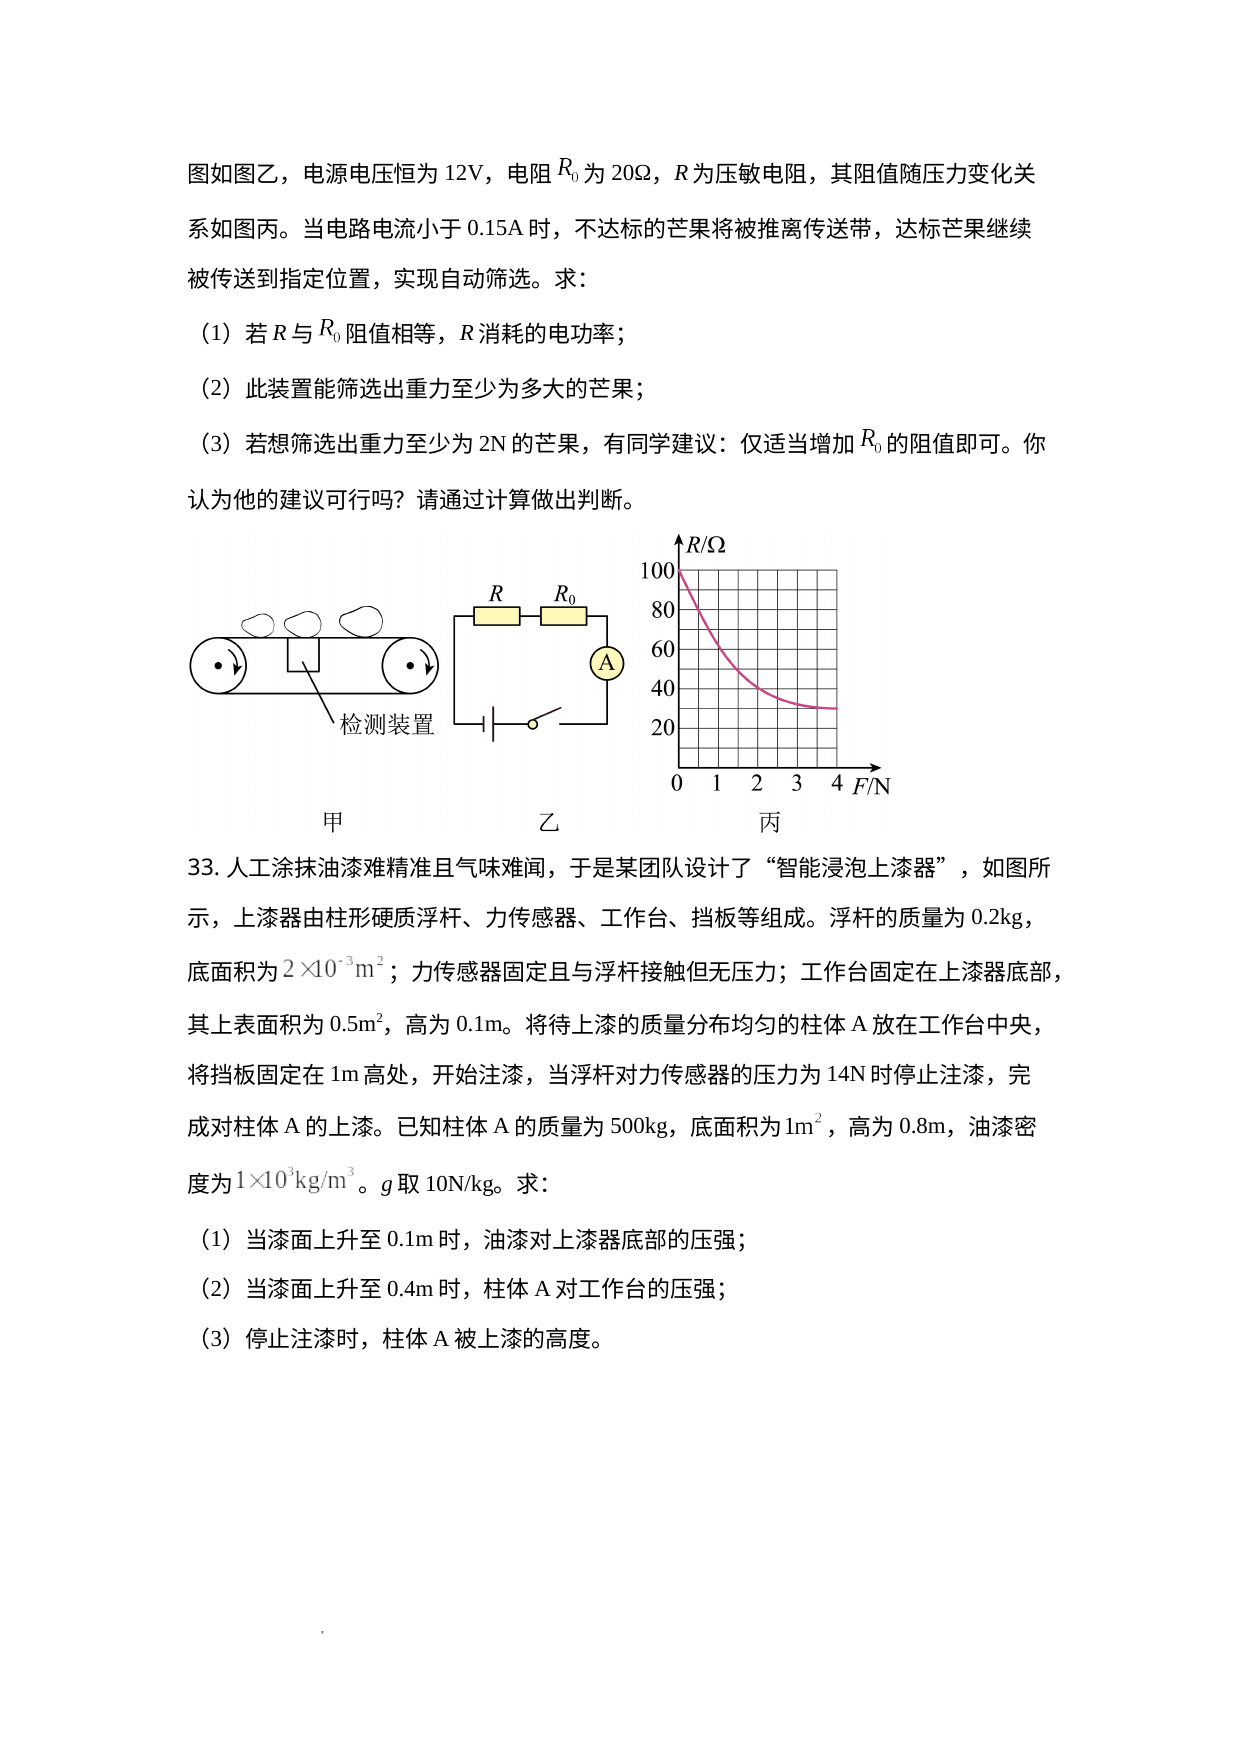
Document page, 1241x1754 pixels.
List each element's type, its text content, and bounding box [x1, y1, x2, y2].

text （2）此装置能筛选出重力至少为多大的芒果； [187, 371, 1053, 404]
text 33. 人工涂抹油漆难精准且气味难闻，于是某团队设计了“智能浸泡上漆器”，如图所示，上漆器由柱形硬质浮杆、力传感器、工作台、挡板等组成。浮杆的质量为0.2kg，底面积为；力传感器固定且与浮杆接触但无压力；工作台固定在上漆器底部，其上表面积为0.5m2，高为0.1m。将待上漆的质量分布均匀的柱体A放在工作台中央，将挡板固定在1m高处，开始注漆，当浮杆对力传感器的压力为14N时停止注漆，完成对柱体A的上漆。已知柱体A的质量为500kg，底面积为，高为0.8m，油漆密度为。g取10N/kg。求： [187, 850, 1053, 1205]
text （2）当漆面上升至0.4m时，柱体A对工作台的压强； [187, 1271, 1053, 1304]
text （1）当漆面上升至0.1m时，油漆对上漆器底部的压强； [187, 1222, 1053, 1255]
picture [187, 531, 893, 835]
text （1）若R与阻值相等，R消耗的电功率； [187, 310, 1053, 354]
text （3）若想筛选出重力至少为2N的芒果，有同学建议：仅适当增加的阻值即可。你认为他的建议可行吗？请通过计算做出判断。 [187, 421, 1053, 515]
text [187, 150, 1053, 294]
text （3）停止注漆时，柱体A被上漆的高度。 [187, 1321, 1053, 1354]
